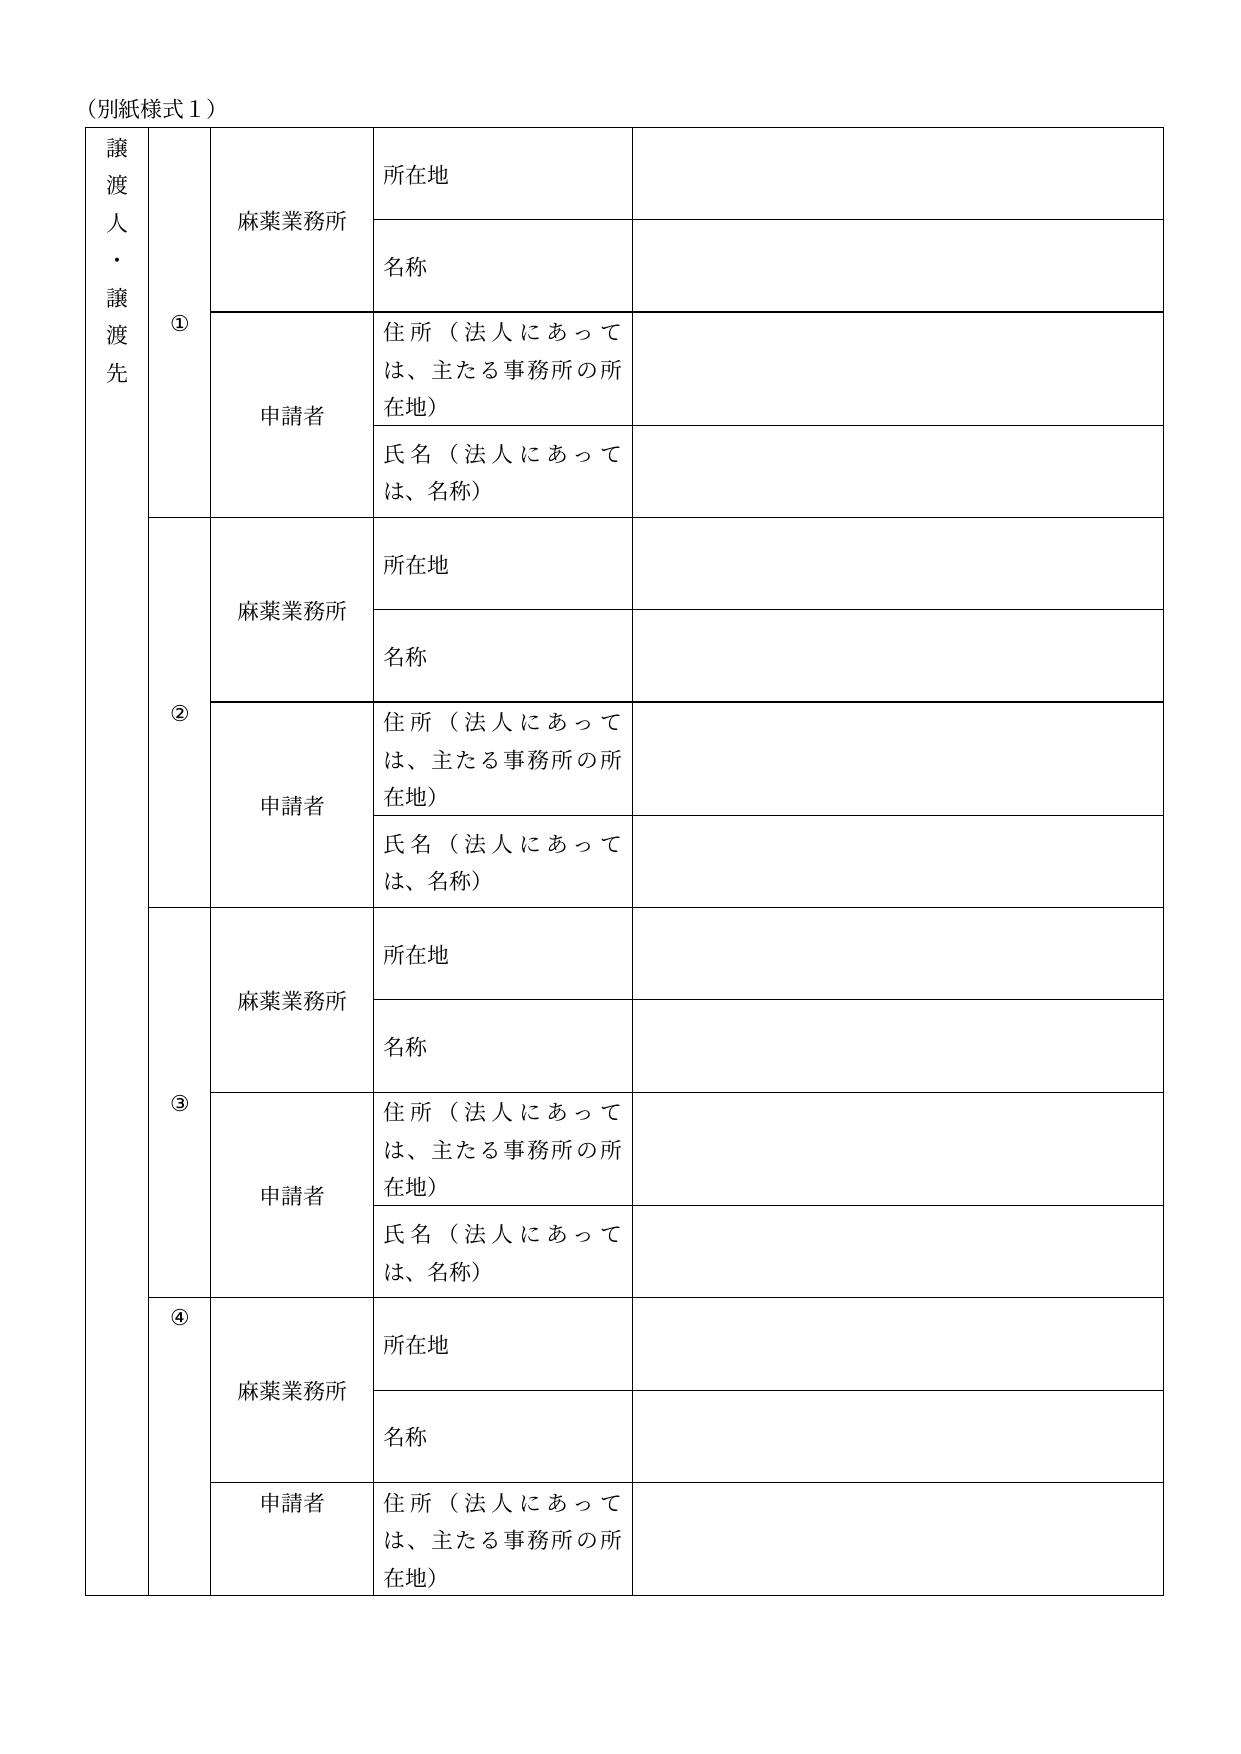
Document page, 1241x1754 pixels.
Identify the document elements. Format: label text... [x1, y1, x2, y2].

table_cell [633, 220, 1163, 311]
table_cell 所在地 [374, 908, 632, 999]
table_cell [633, 1391, 1163, 1482]
table_cell 住所（法人にあっては、主たる事務所の所在地） [374, 313, 632, 425]
table_header [633, 128, 1163, 219]
table_cell 麻薬業務所 [211, 518, 373, 701]
table_cell 申請者 [211, 313, 373, 517]
table_cell 氏名（法人にあっては、名称） [374, 426, 632, 517]
table_cell 所在地 [374, 518, 632, 609]
table_cell 麻薬業務所 [211, 908, 373, 1092]
table_cell [633, 1483, 1163, 1595]
table_cell 住所（法人にあっては、主たる事務所の所在地） [374, 703, 632, 815]
table_cell 申請者 [211, 1483, 373, 1595]
table_cell [633, 1000, 1163, 1092]
table_cell [633, 1093, 1163, 1205]
table_cell [633, 518, 1163, 609]
table_cell 申請者 [211, 703, 373, 907]
table_cell 名称 [374, 610, 632, 701]
table_cell 所在地 [374, 1298, 632, 1389]
table_cell 氏名（法人にあっては、名称） [374, 1206, 632, 1297]
text （別紙様式１） [75, 89, 1165, 127]
table_cell 名称 [374, 1000, 632, 1092]
table_cell [633, 313, 1163, 425]
table_header 麻薬業務所 [211, 128, 373, 311]
table_cell 氏名（法人にあっては、名称） [374, 816, 632, 907]
table_header 譲渡人 ・ 譲渡先 [86, 128, 148, 1595]
table_cell 名称 [374, 1391, 632, 1482]
table_header 所在地 [374, 128, 632, 219]
table_cell 住所（法人にあっては、主たる事務所の所在地） [374, 1093, 632, 1205]
table_cell [633, 1206, 1163, 1297]
table_cell [633, 908, 1163, 999]
table_cell ③ [149, 908, 210, 1297]
table_cell [633, 1298, 1163, 1389]
table_cell ④ [149, 1298, 210, 1595]
table_cell [633, 703, 1163, 815]
table_cell 麻薬業務所 [211, 1298, 373, 1482]
table_cell 申請者 [211, 1093, 373, 1297]
table_cell ② [149, 518, 210, 907]
table_cell [633, 610, 1163, 701]
table_cell [633, 816, 1163, 907]
table_cell 住所（法人にあっては、主たる事務所の所在地） [374, 1483, 632, 1595]
table_cell 名称 [374, 220, 632, 311]
table_header ① [149, 128, 210, 517]
table_cell [633, 426, 1163, 517]
